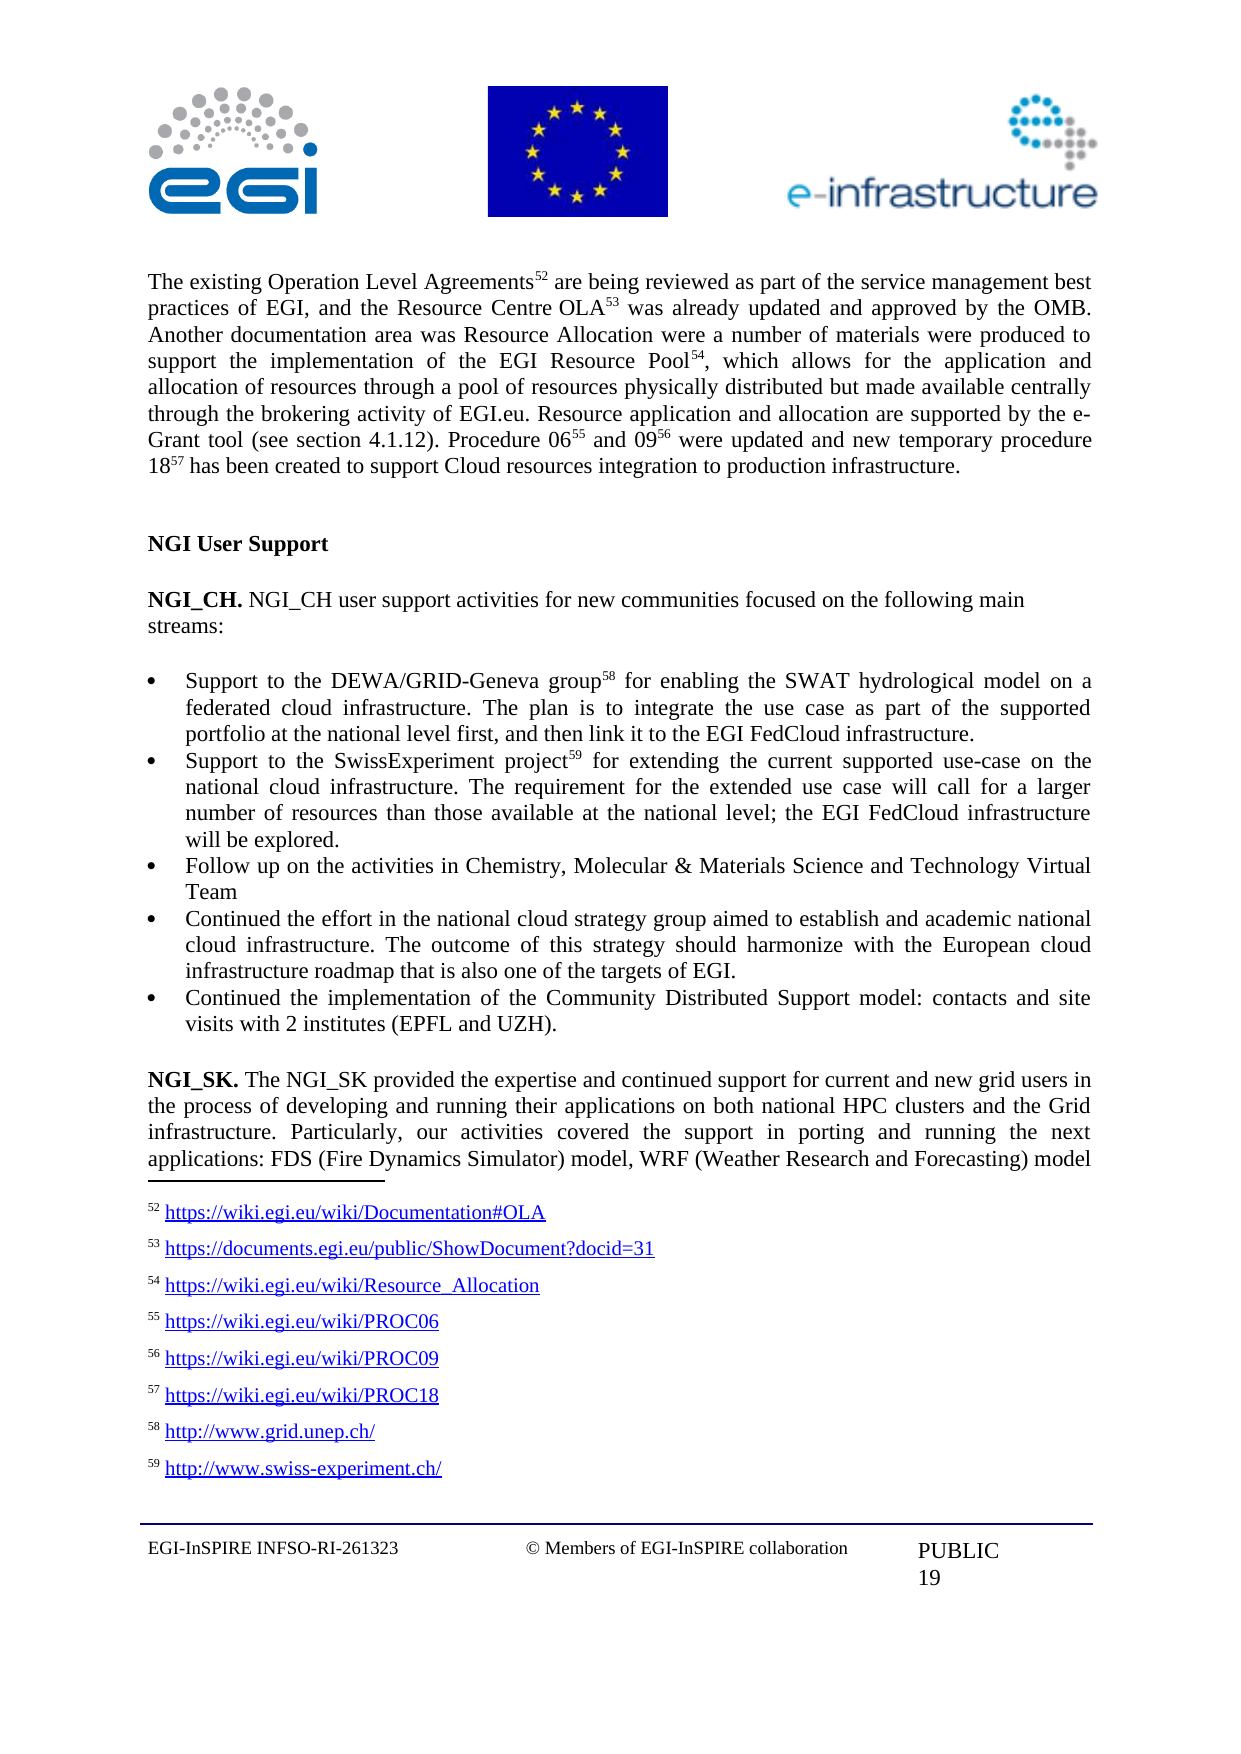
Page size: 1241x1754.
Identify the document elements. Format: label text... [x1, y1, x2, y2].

list Support to the DEWA/GRID-Geneva group for enabling the SWAT hydrological model on a federated cloud infrastructure. The plan is to integrate the use case as part of the supported portfolio at the national level first, and then link it to the EGI FedCloud infrastructure. [148, 668, 1093, 747]
list Continued the implementation of the Community Distributed Support model: contacts and site visits with 2 institutes (EPFL and UZH). [148, 984, 1093, 1037]
text NGI_CH. NGI_CH user support activities for new communities focused on the following main streams: [148, 586, 1093, 638]
list Follow up on the activities in Chemistry, Molecular & Materials Science and Technology Virtual Team [148, 852, 1093, 905]
text NGI_SK. The NGI_SK provided the expertise and continued support for current and new grid users in the process of developing and running their applications on both national HPC clusters and the Grid infrastructure. Particularly, our activities covered the support in porting and running the next applications: FDS (Fire Dynamics Simulator) model, WRF (Weather Research and Forecasting) model version 3.5 including also pre- and post-processing tools, EPANET model (simulator of hydraulic and water quality behaviour within pressurized pipe networks), software programs for speech recognition, and application of genetic algorithm PAGASOS used in nanostructure simulations. The main focus was imposed on running parallel MPI models; we followed constantly the latest technical developments made in EMI middleware concerning this issue. [148, 1066, 1093, 1171]
list Continued the effort in the national cloud strategy group aimed to establish and academic national cloud infrastructure. The outcome of this strategy should harmonize with the European cloud infrastructure roadmap that is also one of the targets of EGI. [148, 905, 1093, 984]
text The existing Operation Level Agreements are being reviewed as part of the service management best practices of EGI, and the Resource Centre OLA was already updated and approved by the OMB. Another documentation area was Resource Allocation were a number of materials were produced to support the implementation of the EGI Resource Pool, which allows for the application and allocation of resources through a pool of resources physically distributed but made available centrally through the brokering activity of EGI.eu. Resource application and allocation are supported by the e-Grant tool (see section 4.1.12). Procedure 06 and 09 were updated and new temporary procedure 18 has been created to support Cloud resources integration to production infrastructure. [148, 268, 1093, 479]
picture [147, 86, 319, 216]
picture [487, 86, 668, 217]
list Support to the SwissExperiment project for extending the current supported use-case on the national cloud infrastructure. The requirement for the extended use case will call for a larger number of resources than those available at the national level; the EGI FedCloud infrastructure will be explored. [148, 747, 1093, 852]
text NGI User Support [148, 530, 1093, 557]
picture [780, 86, 1106, 217]
